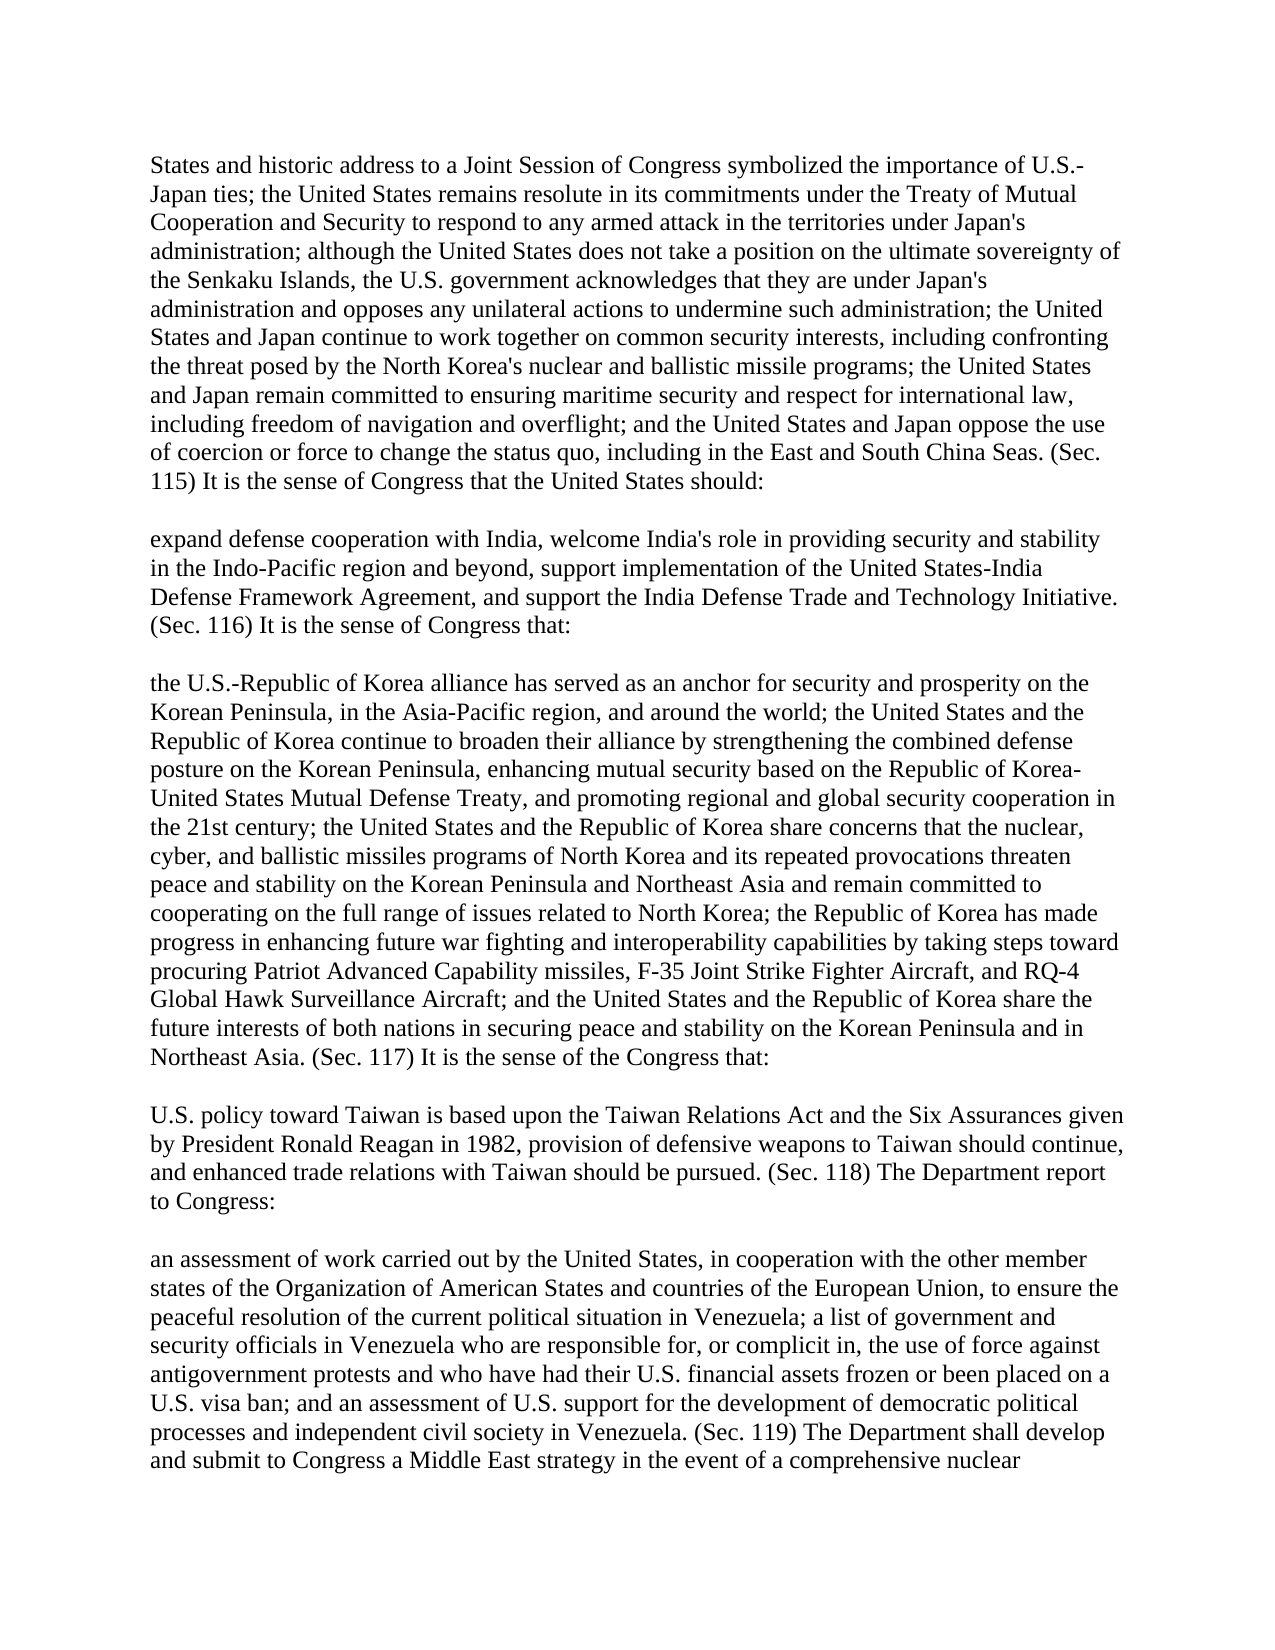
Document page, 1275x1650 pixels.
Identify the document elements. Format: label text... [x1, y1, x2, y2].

text the U.S.-Republic of Korea alliance has served as an anchor for security and prosperity on the Korean Peninsula, in the Asia-Pacific region, and around the world; the United States and the Republic of Korea continue to broaden their alliance by strengthening the combined defense posture on the Korean Peninsula, enhancing mutual security based on the Republic of Korea-United States Mutual Defense Treaty, and promoting regional and global security cooperation in the 21st century; the United States and the Republic of Korea share concerns that the nuclear, cyber, and ballistic missiles programs of North Korea and its repeated provocations threaten peace and stability on the Korean Peninsula and Northeast Asia and remain committed to cooperating on the full range of issues related to North Korea; the Republic of Korea has made progress in enhancing future war fighting and interoperability capabilities by taking steps toward procuring Patriot Advanced Capability missiles, F-35 Joint Strike Fighter Aircraft, and RQ-4 Global Hawk Surveillance Aircraft; and the United States and the Republic of Korea share the future interests of both nations in securing peace and stability on the Korean Peninsula and in Northeast Asia. (Sec. 117) It is the sense of the Congress that: [150, 668, 1125, 1071]
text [150, 150, 1125, 495]
text U.S. policy toward Taiwan is based upon the Taiwan Relations Act and the Six Assurances given by President Ronald Reagan in 1982, provision of defensive weapons to Taiwan should continue, and enhanced trade relations with Taiwan should be pursued. (Sec. 118) The Department report to Congress: [150, 1100, 1125, 1215]
text expand defense cooperation with India, welcome India's role in providing security and stability in the Indo-Pacific region and beyond, support implementation of the United States-India Defense Framework Agreement, and support the India Defense Trade and Technology Initiative. (Sec. 116) It is the sense of Congress that: [150, 524, 1125, 639]
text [150, 1244, 1125, 1474]
